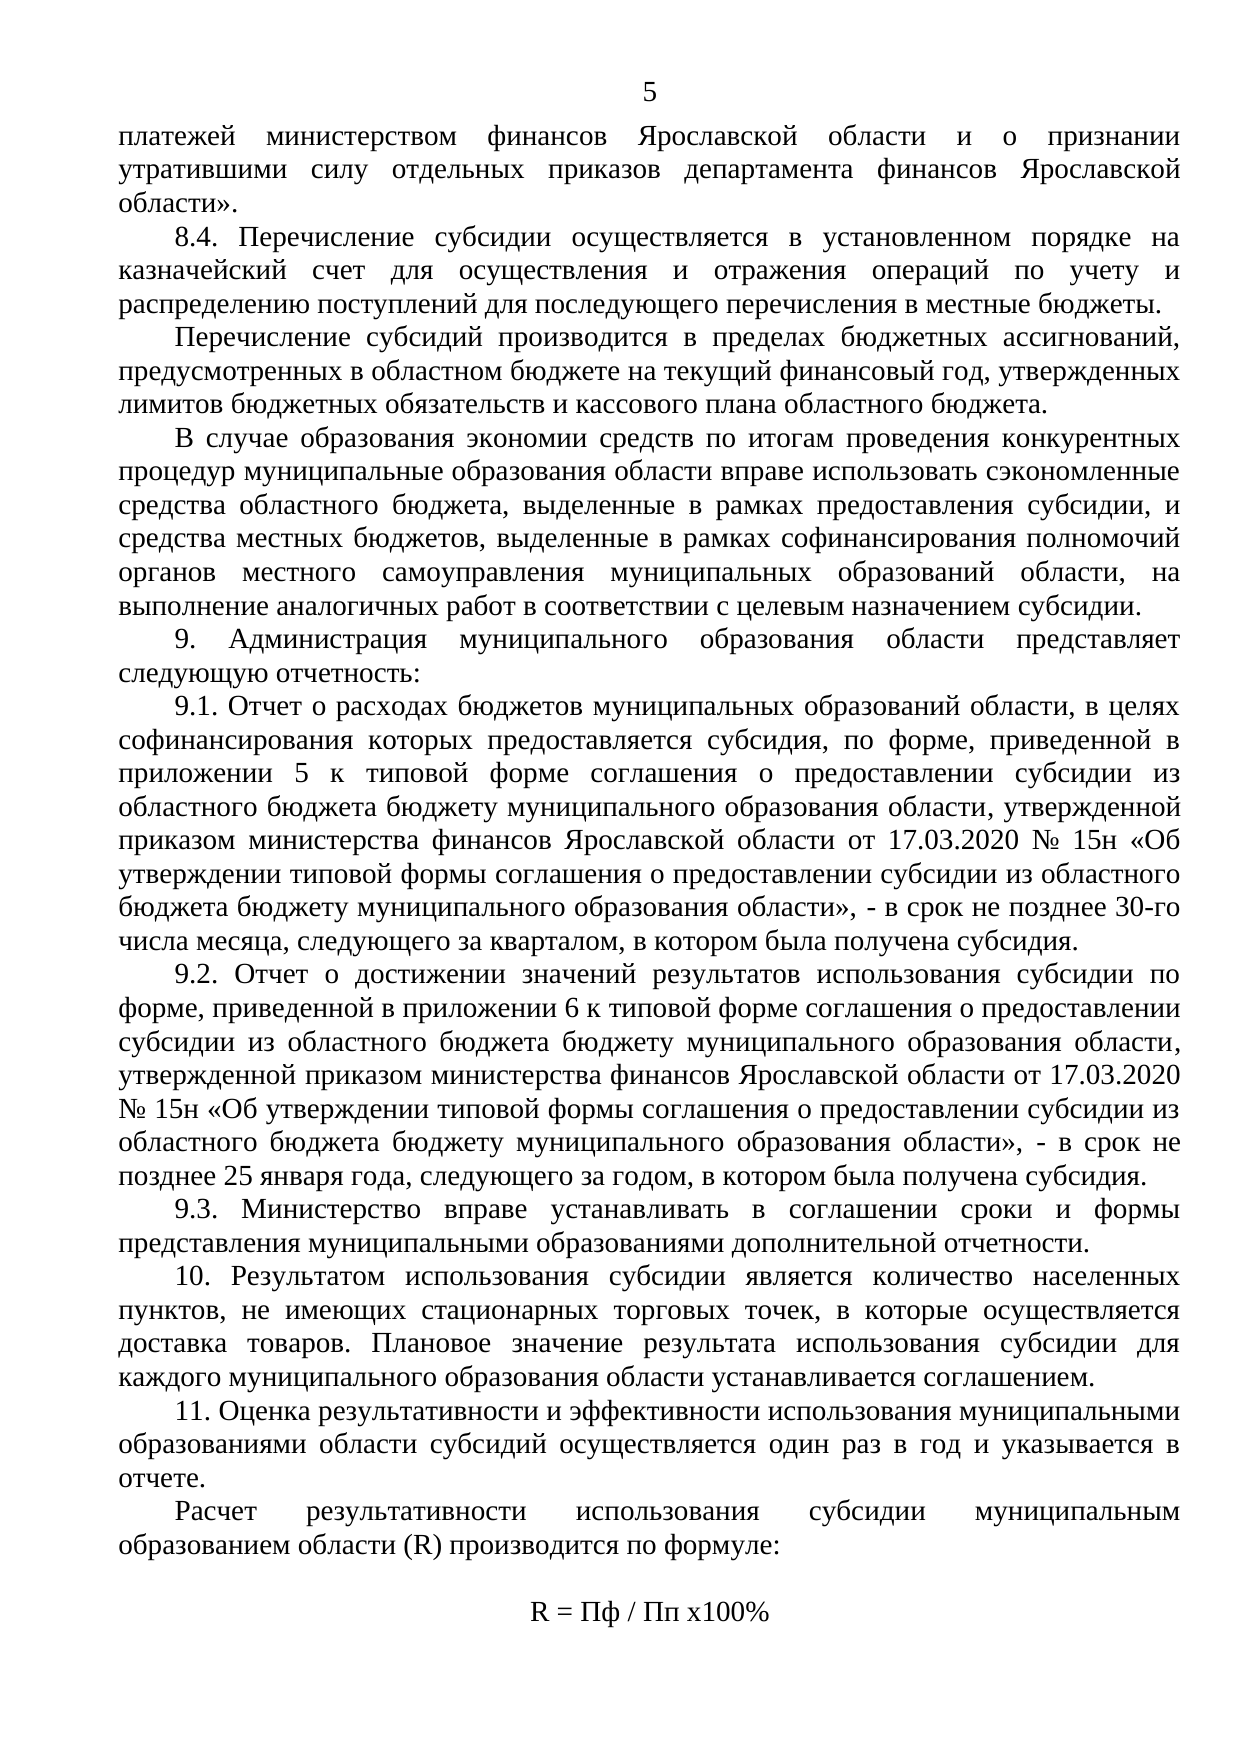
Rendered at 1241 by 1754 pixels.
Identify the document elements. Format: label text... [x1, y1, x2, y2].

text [118, 118, 1181, 219]
text Перечисление субсидий производится в пределах бюджетных ассигнований, предусмотренных в областном бюджете на текущий финансовый год, утвержденных лимитов бюджетных обязательств и кассового плана областного бюджета. [118, 319, 1181, 420]
text 8.4. Перечисление субсидии осуществляется в установленном порядке на казначейский счет для осуществления и отражения операций по учету и распределению поступлений для последующего перечисления в местные бюджеты. [118, 219, 1181, 319]
text 11. Оценка результативности и эффективности использования муниципальными образованиями области субсидий осуществляется один раз в год и указывается в отчете. [118, 1393, 1181, 1493]
text 9. Администрация муниципального образования области представляет следующую отчетность: [118, 621, 1181, 688]
text 10. Результатом использования субсидии является количество населенных пунктов, не имеющих стационарных торговых точек, в которые осуществляется доставка товаров. Плановое значение результата использования субсидии для каждого муниципального образования области устанавливается соглашением. [118, 1258, 1181, 1393]
text R = Пф / Пп х100% [118, 1560, 1181, 1627]
text 9.1. Отчет о расходах бюджетов муниципальных образований области, в целях софинансирования которых предоставляется субсидия, по форме, приведенной в приложении 5 к типовой форме соглашения о предоставлении субсидии из областного бюджета бюджету муниципального образования области, утвержденной приказом министерства финансов Ярославской области от 17.03.2020 № 15н «Об утверждении типовой формы соглашения о предоставлении субсидии из областного бюджета бюджету муниципального образования области», - в срок не позднее 30-го числа месяца, следующего за кварталом, в котором была получена субсидия. [118, 688, 1181, 957]
text Расчет результативности использования субсидии муниципальным образованием области (R) производится по формуле: [118, 1493, 1181, 1560]
text 9.2. Отчет о достижении значений результатов использования субсидии по форме, приведенной в приложении 6 к типовой форме соглашения о предоставлении субсидии из областного бюджета бюджету муниципального образования области, утвержденной приказом министерства финансов Ярославской области от 17.03.2020 № 15н «Об утверждении типовой формы соглашения о предоставлении субсидии из областного бюджета бюджету муниципального образования области», - в срок не позднее 25 января года, следующего за годом, в котором была получена субсидия. [118, 957, 1181, 1191]
text 9.3. Министерство вправе устанавливать в соглашении сроки и формы представления муниципальными образованиями дополнительной отчетности. [118, 1191, 1181, 1258]
text В случае образования экономии средств по итогам проведения конкурентных процедур муниципальные образования области вправе использовать сэкономленные средства областного бюджета, выделенные в рамках предоставления субсидии, и средства местных бюджетов, выделенные в рамках софинансирования полномочий органов местного самоуправления муниципальных образований области, на выполнение аналогичных работ в соответствии с целевым назначением субсидии. [118, 420, 1181, 621]
